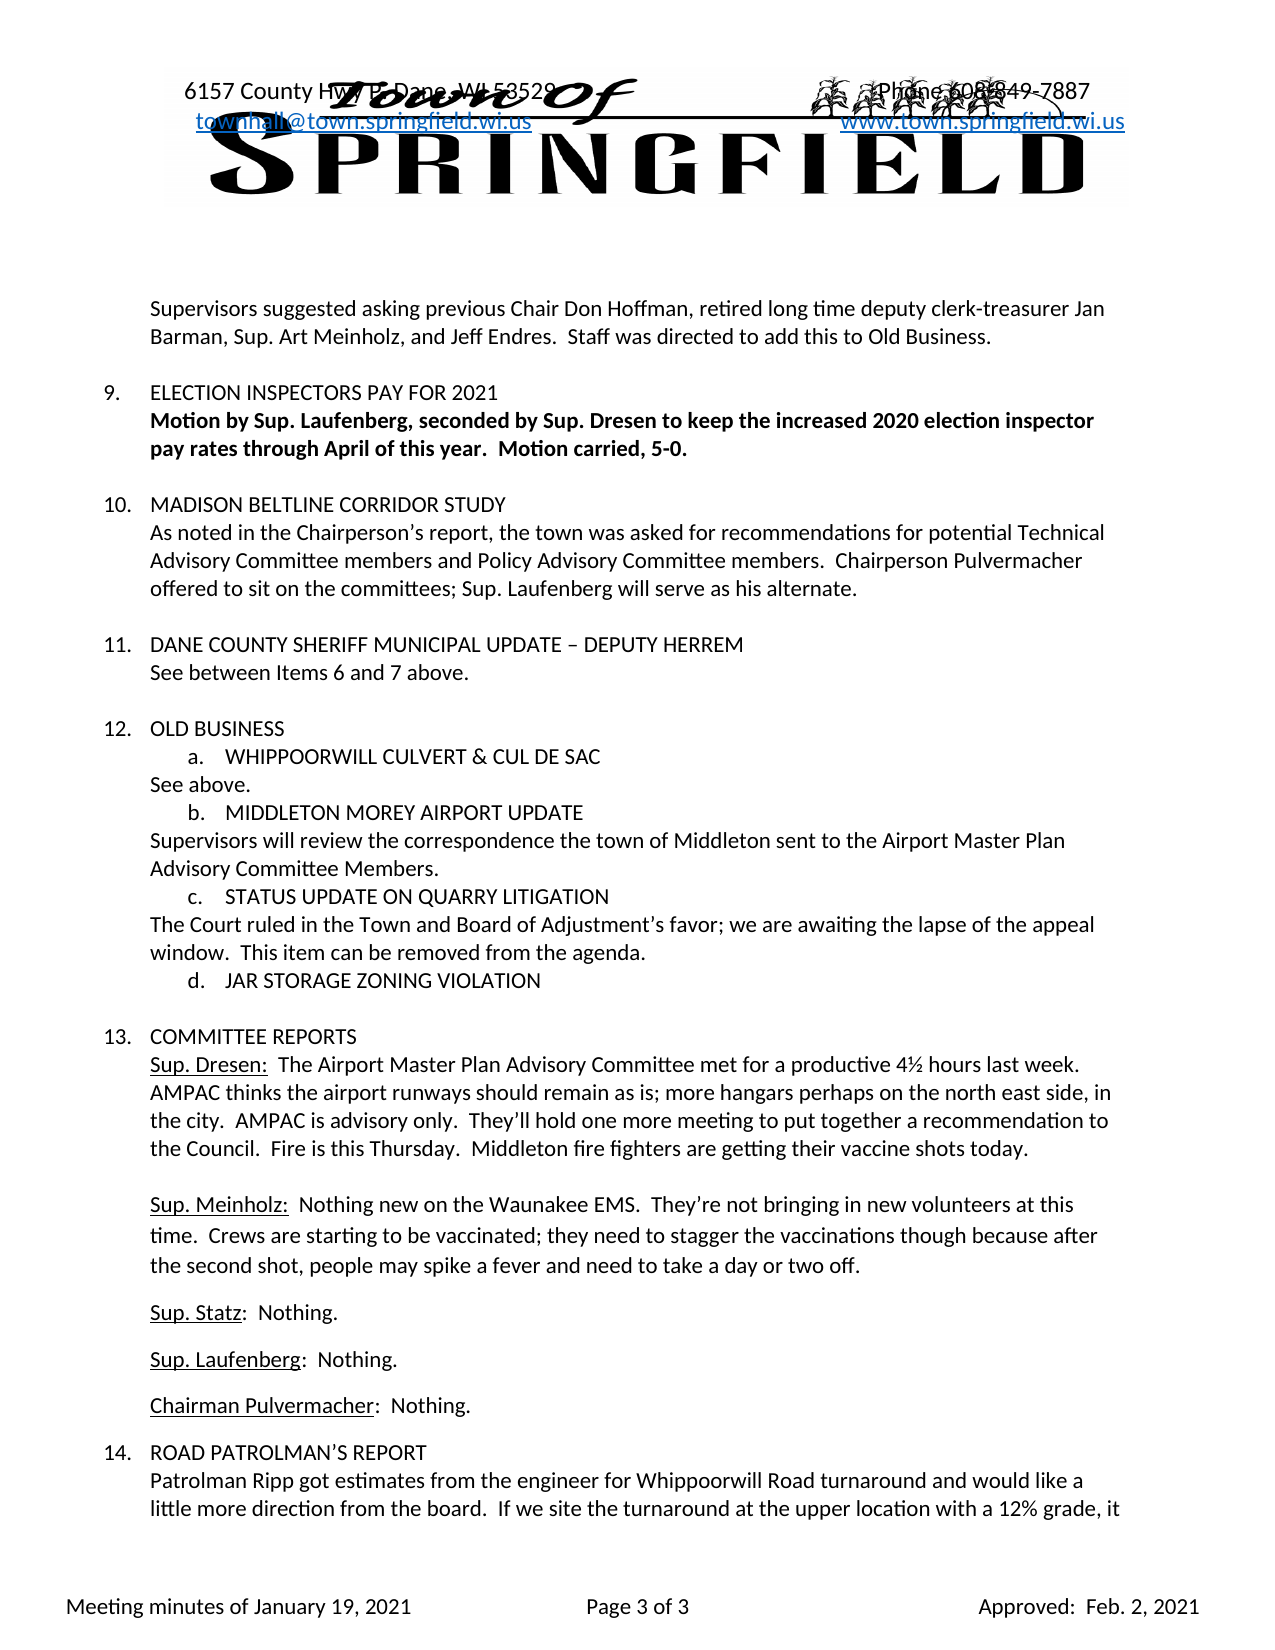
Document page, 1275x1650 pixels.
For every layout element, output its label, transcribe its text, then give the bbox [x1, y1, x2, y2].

text Sup. Statz: Nothing. [150, 1298, 1125, 1326]
list STATUS UPDATE ON QUARRY LITIGATION [187, 882, 1125, 910]
list OLD BUSINESS [103, 714, 1125, 742]
text Supervisors will review the correspondence the town of Middleton sent to the Airport Master Plan Advisory Committee Members. [150, 826, 1125, 882]
list WHIPPOORWILL CULVERT & CUL DE SAC [187, 742, 1125, 770]
text See between Items 6 and 7 above. [150, 658, 1125, 686]
text Sup. Laufenberg: Nothing. [150, 1345, 1125, 1373]
list MADISON BELTLINE CORRIDOR STUDY [103, 490, 1125, 518]
text Supervisors suggested asking previous Chair Don Hoffman, retired long time deputy clerk-treasurer Jan Barman, Sup. Art Meinholz, and Jeff Endres. Staff was directed to add this to Old Business. [150, 294, 1125, 350]
list ELECTION INSPECTORS PAY FOR 2021 [103, 378, 1125, 406]
list DANE COUNTY SHERIFF MUNICIPAL UPDATE – DEPUTY HERREM [103, 630, 1125, 658]
text See above. [150, 770, 1125, 798]
text Sup. Dresen: The Airport Master Plan Advisory Committee met for a productive 4½ hours last week. AMPAC thinks the airport runways should remain as is; more hangars perhaps on the north east side, in the city. AMPAC is advisory only. They’ll hold one more meeting to put together a recommendation to the Council. Fire is this Thursday. Middleton fire fighters are getting their vaccine shots today. [150, 1051, 1125, 1163]
text Sup. Meinholz: Nothing new on the Waunakee EMS. They’re not bringing in new volunteers at this time. Crews are starting to be vaccinated; they need to stagger the vaccinations though because after the second shot, people may spike a fever and need to take a day or two off. [150, 1191, 1125, 1279]
text Motion by Sup. Laufenberg, seconded by Sup. Dresen to keep the increased 2020 election inspector pay rates through April of this year. Motion carried, 5-0. [150, 406, 1125, 462]
text The Court ruled in the Town and Board of Adjustment’s favor; we are awaiting the lapse of the appeal window. This item can be removed from the agenda. [150, 910, 1125, 966]
text As noted in the Chairperson’s report, the town was asked for recommendations for potential Technical Advisory Committee members and Policy Advisory Committee members. Chairperson Pulvermacher offered to sit on the committees; Sup. Laufenberg will serve as his alternate. [150, 518, 1125, 602]
list ROAD PATROLMAN’S REPORT [103, 1438, 1125, 1467]
text Chairman Pulvermacher: Nothing. [150, 1392, 1125, 1420]
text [150, 1467, 1125, 1523]
list JAR STORAGE ZONING VIOLATION [187, 966, 1125, 994]
list COMMITTEE REPORTS [103, 1022, 1125, 1051]
list MIDDLETON MOREY AIRPORT UPDATE [187, 798, 1125, 826]
